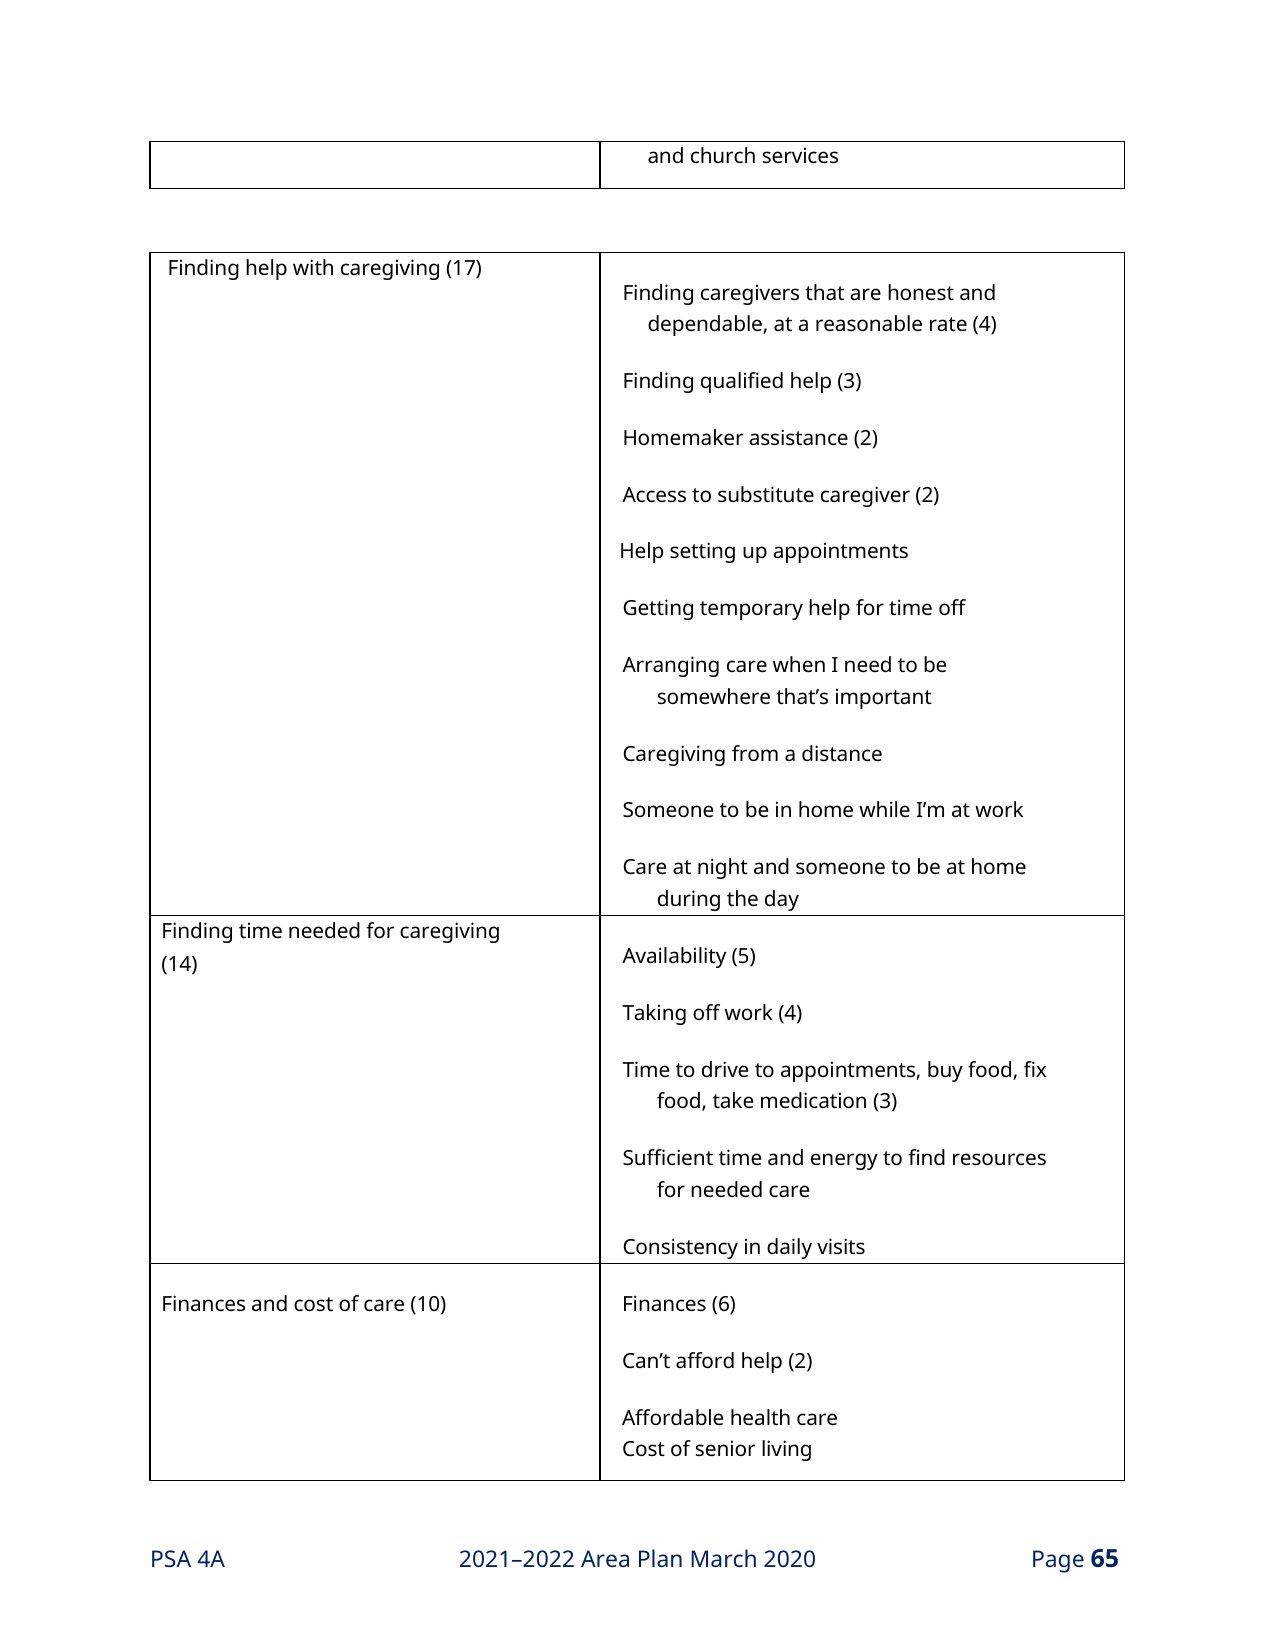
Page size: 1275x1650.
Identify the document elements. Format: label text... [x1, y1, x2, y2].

table_cell Finances (6) Can’t afford help (2) Affordable health care Cost of senior living [601, 1264, 1124, 1480]
table_header Finding caregivers that are honest and dependable, at a reasonable rate (4) Finding qualified help (3) Homemaker assistance (2) Access to substitute caregiver (2) Help setting up appointments Getting temporary help for time off Arranging care when I need to be somewhere that’s important Caregiving from a distance Someone to be in home while I’m at work Care at night and someone to be at home during the day [601, 253, 1124, 915]
table_cell Availability (5) Taking off work (4) Time to drive to appointments, buy food, fix food, take medication (3) Sufficient time and energy to find resources for needed care Consistency in daily visits [601, 916, 1124, 1263]
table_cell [151, 142, 599, 188]
table_cell Finding time needed for caregiving (14) [151, 916, 599, 1263]
table_cell Finances and cost of care (10) [151, 1264, 599, 1480]
table_header Finding help with caregiving (17) [151, 253, 599, 915]
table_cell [601, 142, 1124, 188]
